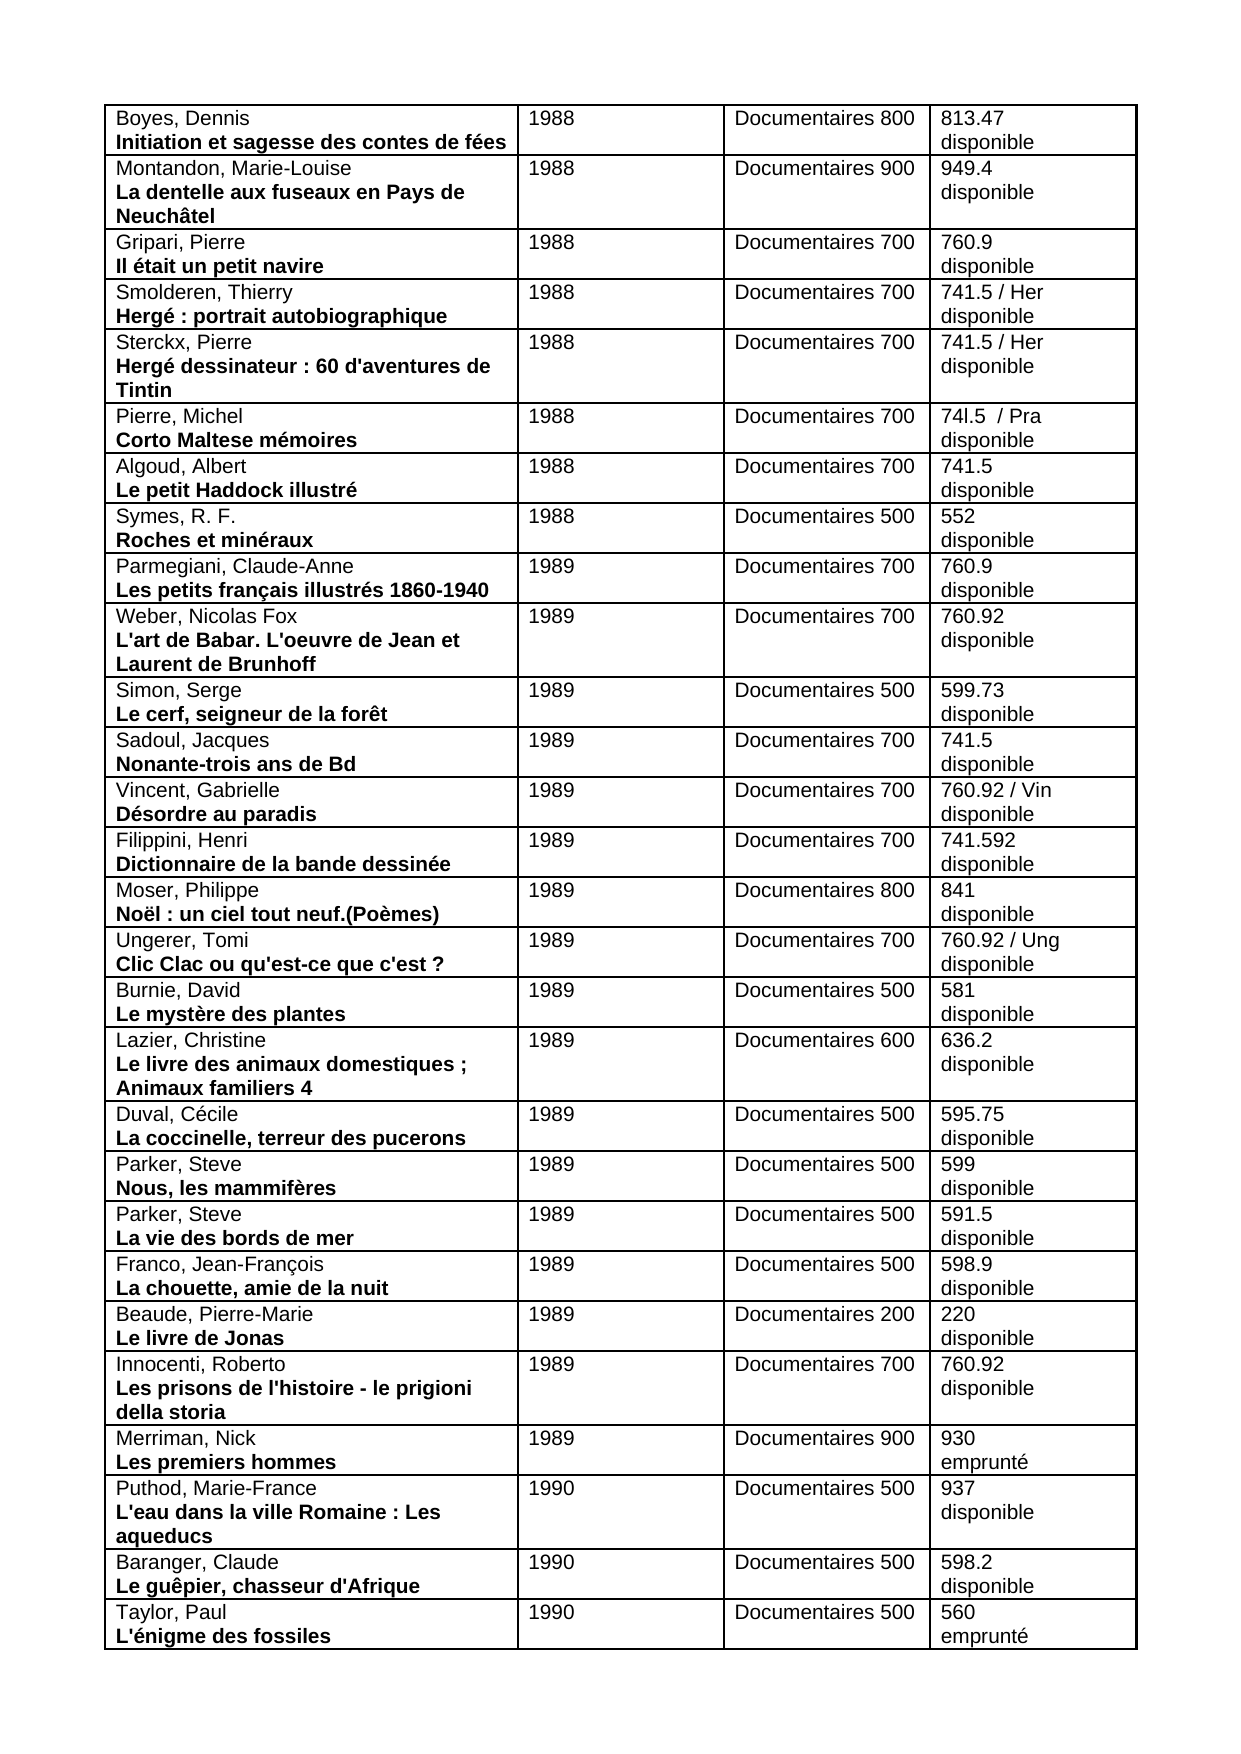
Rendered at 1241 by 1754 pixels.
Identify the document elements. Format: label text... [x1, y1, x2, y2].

table_cell 1989 [519, 1426, 723, 1474]
table_cell Puthod, Marie-France L'eau dans la ville Romaine : Les aqueducs [106, 1476, 517, 1548]
table_cell Documentaires 700 [725, 554, 929, 602]
table_cell Ungerer, Tomi Clic Clac ou qu'est-ce que c'est ? [106, 928, 517, 976]
table_cell 937 disponible [931, 1476, 1135, 1548]
table_cell 949.4 disponible [931, 156, 1135, 228]
table_cell Documentaires 500 [725, 1102, 929, 1150]
table_cell Documentaires 700 [725, 728, 929, 776]
table_cell 1988 [519, 404, 723, 452]
table_cell Pierre, Michel Corto Maltese mémoires [106, 404, 517, 452]
table_cell Taylor, Paul L'énigme des fossiles [106, 1600, 517, 1648]
table_cell 1988 [519, 330, 723, 402]
table_cell Sterckx, Pierre Hergé dessinateur : 60 d'aventures de Tintin [106, 330, 517, 402]
table_cell 930 emprunté [931, 1426, 1135, 1474]
table_cell 1990 [519, 1476, 723, 1548]
table_cell Documentaires 700 [725, 454, 929, 502]
table_cell 595.75 disponible [931, 1102, 1135, 1150]
table_cell 1989 [519, 1202, 723, 1250]
table_cell 1989 [519, 604, 723, 676]
table_cell Innocenti, Roberto Les prisons de l'histoire - le prigioni della storia [106, 1352, 517, 1424]
table_cell Beaude, Pierre-Marie Le livre de Jonas [106, 1302, 517, 1350]
table_cell 1989 [519, 828, 723, 876]
table_cell Gripari, Pierre Il était un petit navire [106, 230, 517, 278]
table_cell 1989 [519, 554, 723, 602]
table_cell Documentaires 900 [725, 156, 929, 228]
table_cell 591.5 disponible [931, 1202, 1135, 1250]
table_cell 1989 [519, 1028, 723, 1100]
table_cell Documentaires 500 [725, 1252, 929, 1300]
table_cell 741.5 / Her disponible [931, 330, 1135, 402]
table_cell 1989 [519, 1252, 723, 1300]
table_cell Filippini, Henri Dictionnaire de la bande dessinée [106, 828, 517, 876]
table_cell 1989 [519, 878, 723, 926]
table_cell Documentaires 700 [725, 828, 929, 876]
table_cell 1988 [519, 156, 723, 228]
table_cell 741.592 disponible [931, 828, 1135, 876]
table_cell 598.9 disponible [931, 1252, 1135, 1300]
table_cell Sadoul, Jacques Nonante-trois ans de Bd [106, 728, 517, 776]
table_cell 760.92 / Vin disponible [931, 778, 1135, 826]
table_cell Documentaires 900 [725, 1426, 929, 1474]
table_cell 1988 [519, 504, 723, 552]
table_cell 1989 [519, 678, 723, 726]
table_cell Parker, Steve La vie des bords de mer [106, 1202, 517, 1250]
table_cell 552 disponible [931, 504, 1135, 552]
table_cell Documentaires 200 [725, 1302, 929, 1350]
table_cell 760.92 disponible [931, 1352, 1135, 1424]
table_cell 581 disponible [931, 978, 1135, 1026]
table_cell 1989 [519, 928, 723, 976]
table_cell 1988 [519, 454, 723, 502]
table_cell Documentaires 700 [725, 1352, 929, 1424]
table_cell 220 disponible [931, 1302, 1135, 1350]
table_cell Parker, Steve Nous, les mammifères [106, 1152, 517, 1200]
table_cell 1988 [519, 280, 723, 328]
table_cell 1990 [519, 1550, 723, 1598]
table_cell Burnie, David Le mystère des plantes [106, 978, 517, 1026]
table_cell 1990 [519, 1600, 723, 1648]
table_cell 1989 [519, 1102, 723, 1150]
table_cell Documentaires 500 [725, 678, 929, 726]
table_cell 1989 [519, 728, 723, 776]
table_cell Parmegiani, Claude-Anne Les petits français illustrés 1860-1940 [106, 554, 517, 602]
table_cell Documentaires 600 [725, 1028, 929, 1100]
table_cell 741.5 disponible [931, 728, 1135, 776]
table_cell Documentaires 700 [725, 230, 929, 278]
table_cell Documentaires 500 [725, 504, 929, 552]
table_cell 760.9 disponible [931, 230, 1135, 278]
table_cell 74l.5 / Pra disponible [931, 404, 1135, 452]
table_cell 760.92 / Ung disponible [931, 928, 1135, 976]
table_cell Documentaires 500 [725, 1550, 929, 1598]
table_cell 560 emprunté [931, 1600, 1135, 1648]
table_cell Simon, Serge Le cerf, seigneur de la forêt [106, 678, 517, 726]
table_cell Boyes, Dennis Initiation et sagesse des contes de fées [106, 106, 517, 154]
table_cell Merriman, Nick Les premiers hommes [106, 1426, 517, 1474]
table_cell 1989 [519, 1302, 723, 1350]
table_cell Documentaires 700 [725, 604, 929, 676]
table_cell Documentaires 800 [725, 878, 929, 926]
table_cell 1988 [519, 230, 723, 278]
table_cell Franco, Jean-François La chouette, amie de la nuit [106, 1252, 517, 1300]
table_cell Documentaires 500 [725, 978, 929, 1026]
table_cell 636.2 disponible [931, 1028, 1135, 1100]
table_cell Documentaires 700 [725, 778, 929, 826]
table_cell 1989 [519, 978, 723, 1026]
table_cell 599 disponible [931, 1152, 1135, 1200]
table_cell Documentaires 700 [725, 280, 929, 328]
table_cell 599.73 disponible [931, 678, 1135, 726]
table_cell Lazier, Christine Le livre des animaux domestiques ; Animaux familiers 4 [106, 1028, 517, 1100]
table_cell 598.2 disponible [931, 1550, 1135, 1598]
table_cell Weber, Nicolas Fox L'art de Babar. L'oeuvre de Jean et Laurent de Brunhoff [106, 604, 517, 676]
table_cell 741.5 / Her disponible [931, 280, 1135, 328]
table_cell Baranger, Claude Le guêpier, chasseur d'Afrique [106, 1550, 517, 1598]
table_cell Vincent, Gabrielle Désordre au paradis [106, 778, 517, 826]
table_cell Documentaires 500 [725, 1202, 929, 1250]
table_cell Documentaires 700 [725, 404, 929, 452]
table_cell Moser, Philippe Noël : un ciel tout neuf.(Poèmes) [106, 878, 517, 926]
table_cell 1989 [519, 1352, 723, 1424]
table_cell Documentaires 500 [725, 1152, 929, 1200]
table_cell Montandon, Marie-Louise La dentelle aux fuseaux en Pays de Neuchâtel [106, 156, 517, 228]
table_cell 1989 [519, 778, 723, 826]
table_cell 1988 [519, 106, 723, 154]
table_cell Smolderen, Thierry Hergé : portrait autobiographique [106, 280, 517, 328]
table_cell Symes, R. F. Roches et minéraux [106, 504, 517, 552]
table_cell 760.9 disponible [931, 554, 1135, 602]
table_cell Documentaires 700 [725, 928, 929, 976]
table_cell 741.5 disponible [931, 454, 1135, 502]
table_cell Documentaires 500 [725, 1600, 929, 1648]
table_cell 841 disponible [931, 878, 1135, 926]
table_cell 760.92 disponible [931, 604, 1135, 676]
table_cell Duval, Cécile La coccinelle, terreur des pucerons [106, 1102, 517, 1150]
table_cell Documentaires 500 [725, 1476, 929, 1548]
table_cell 1989 [519, 1152, 723, 1200]
table_cell Algoud, Albert Le petit Haddock illustré [106, 454, 517, 502]
table_cell 813.47 disponible [931, 106, 1135, 154]
table_cell Documentaires 800 [725, 106, 929, 154]
table_cell Documentaires 700 [725, 330, 929, 402]
